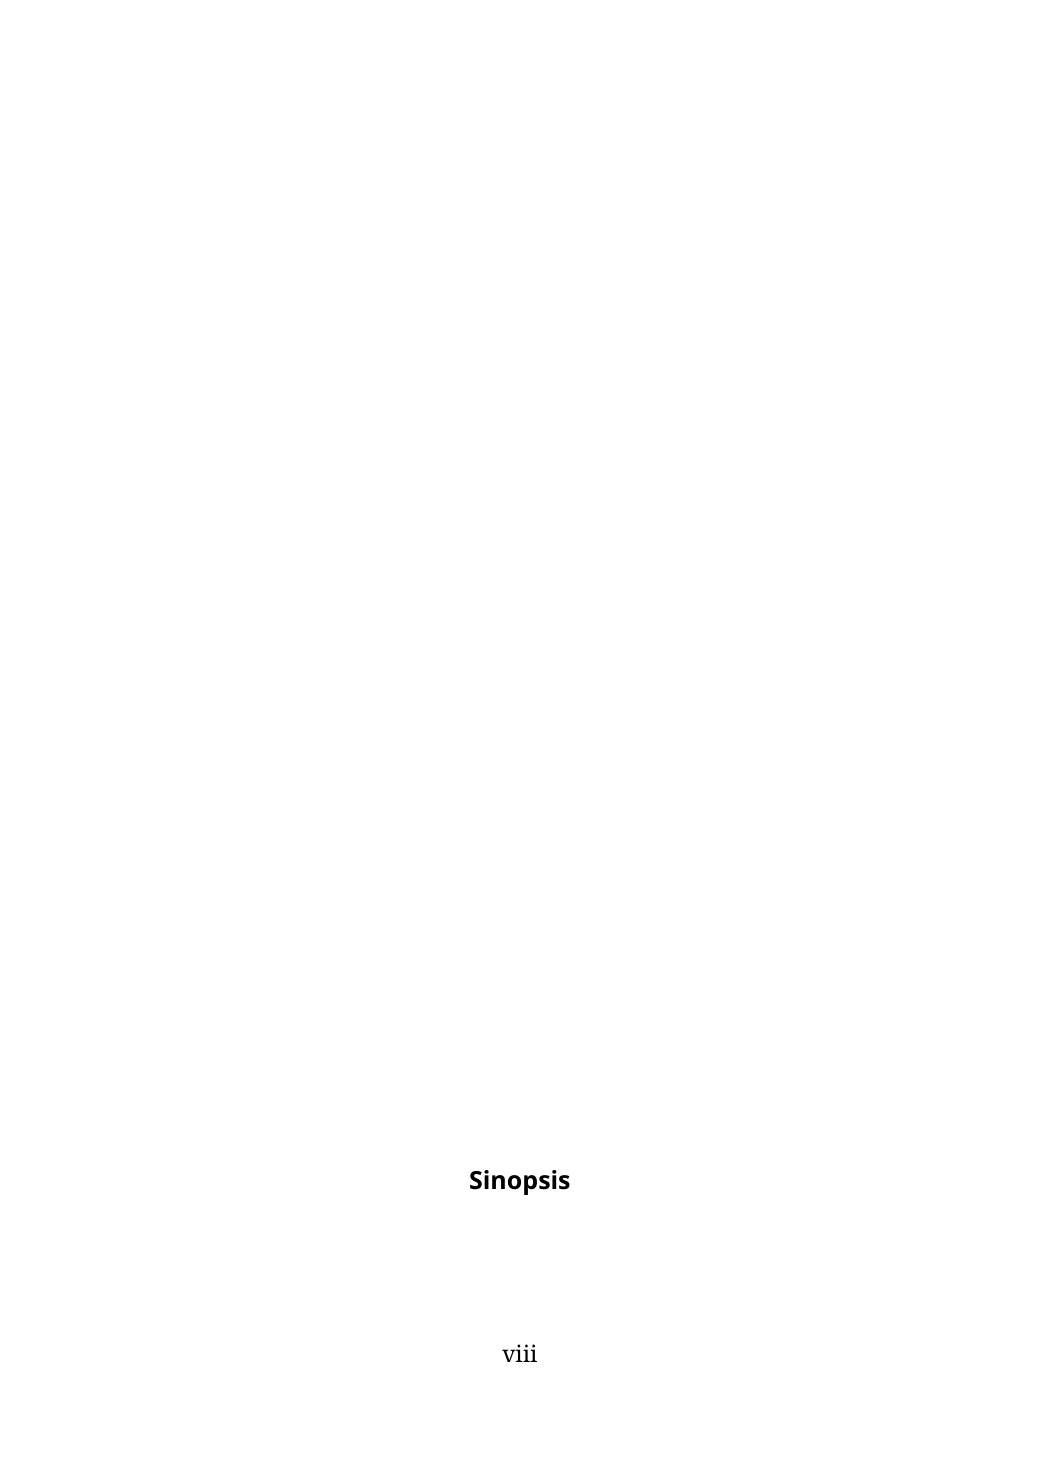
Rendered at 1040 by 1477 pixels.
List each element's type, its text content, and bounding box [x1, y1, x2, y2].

subtitle Sinopsis [150, 1163, 889, 1197]
